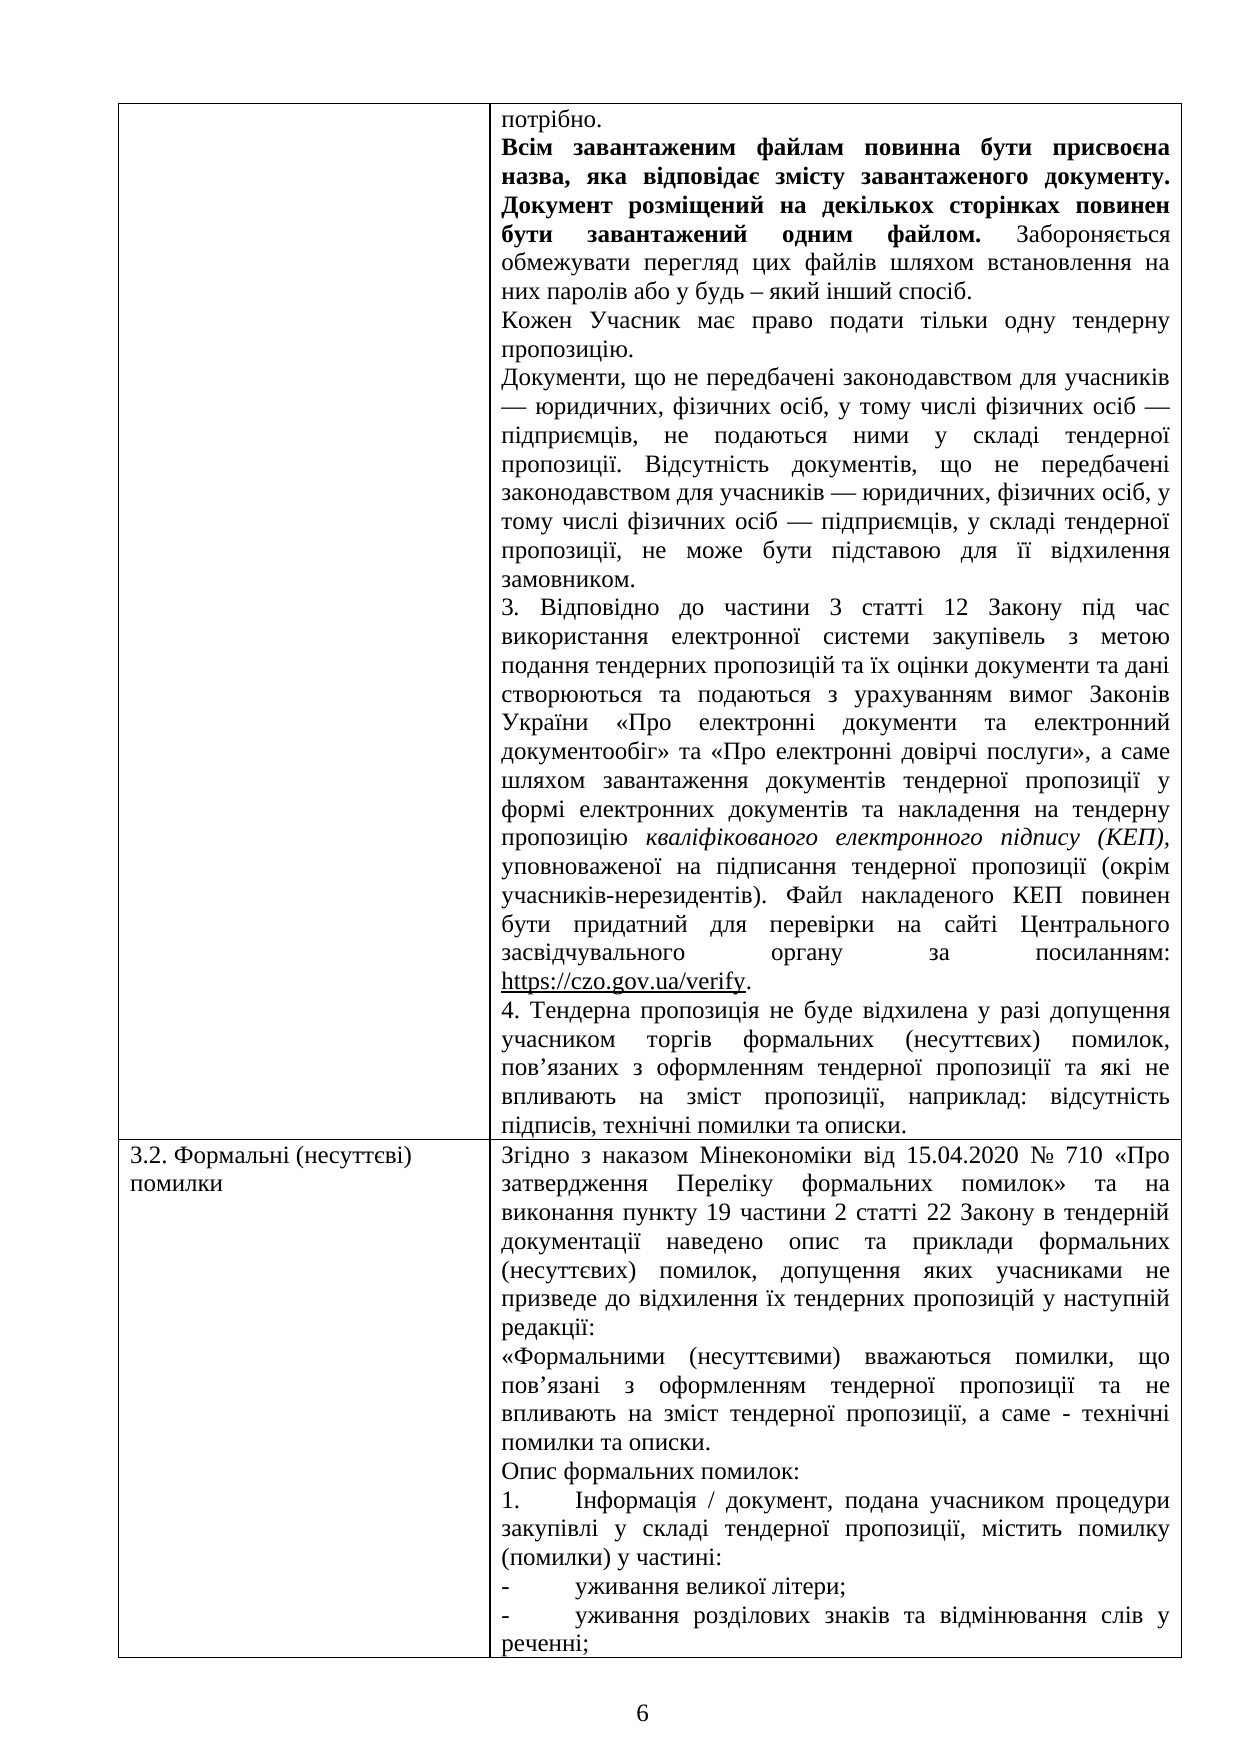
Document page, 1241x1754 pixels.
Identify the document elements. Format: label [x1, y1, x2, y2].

table_cell [119, 104, 489, 1139]
table_cell [491, 104, 1181, 1139]
table_cell [491, 1140, 1181, 1657]
table_cell [119, 1140, 489, 1657]
